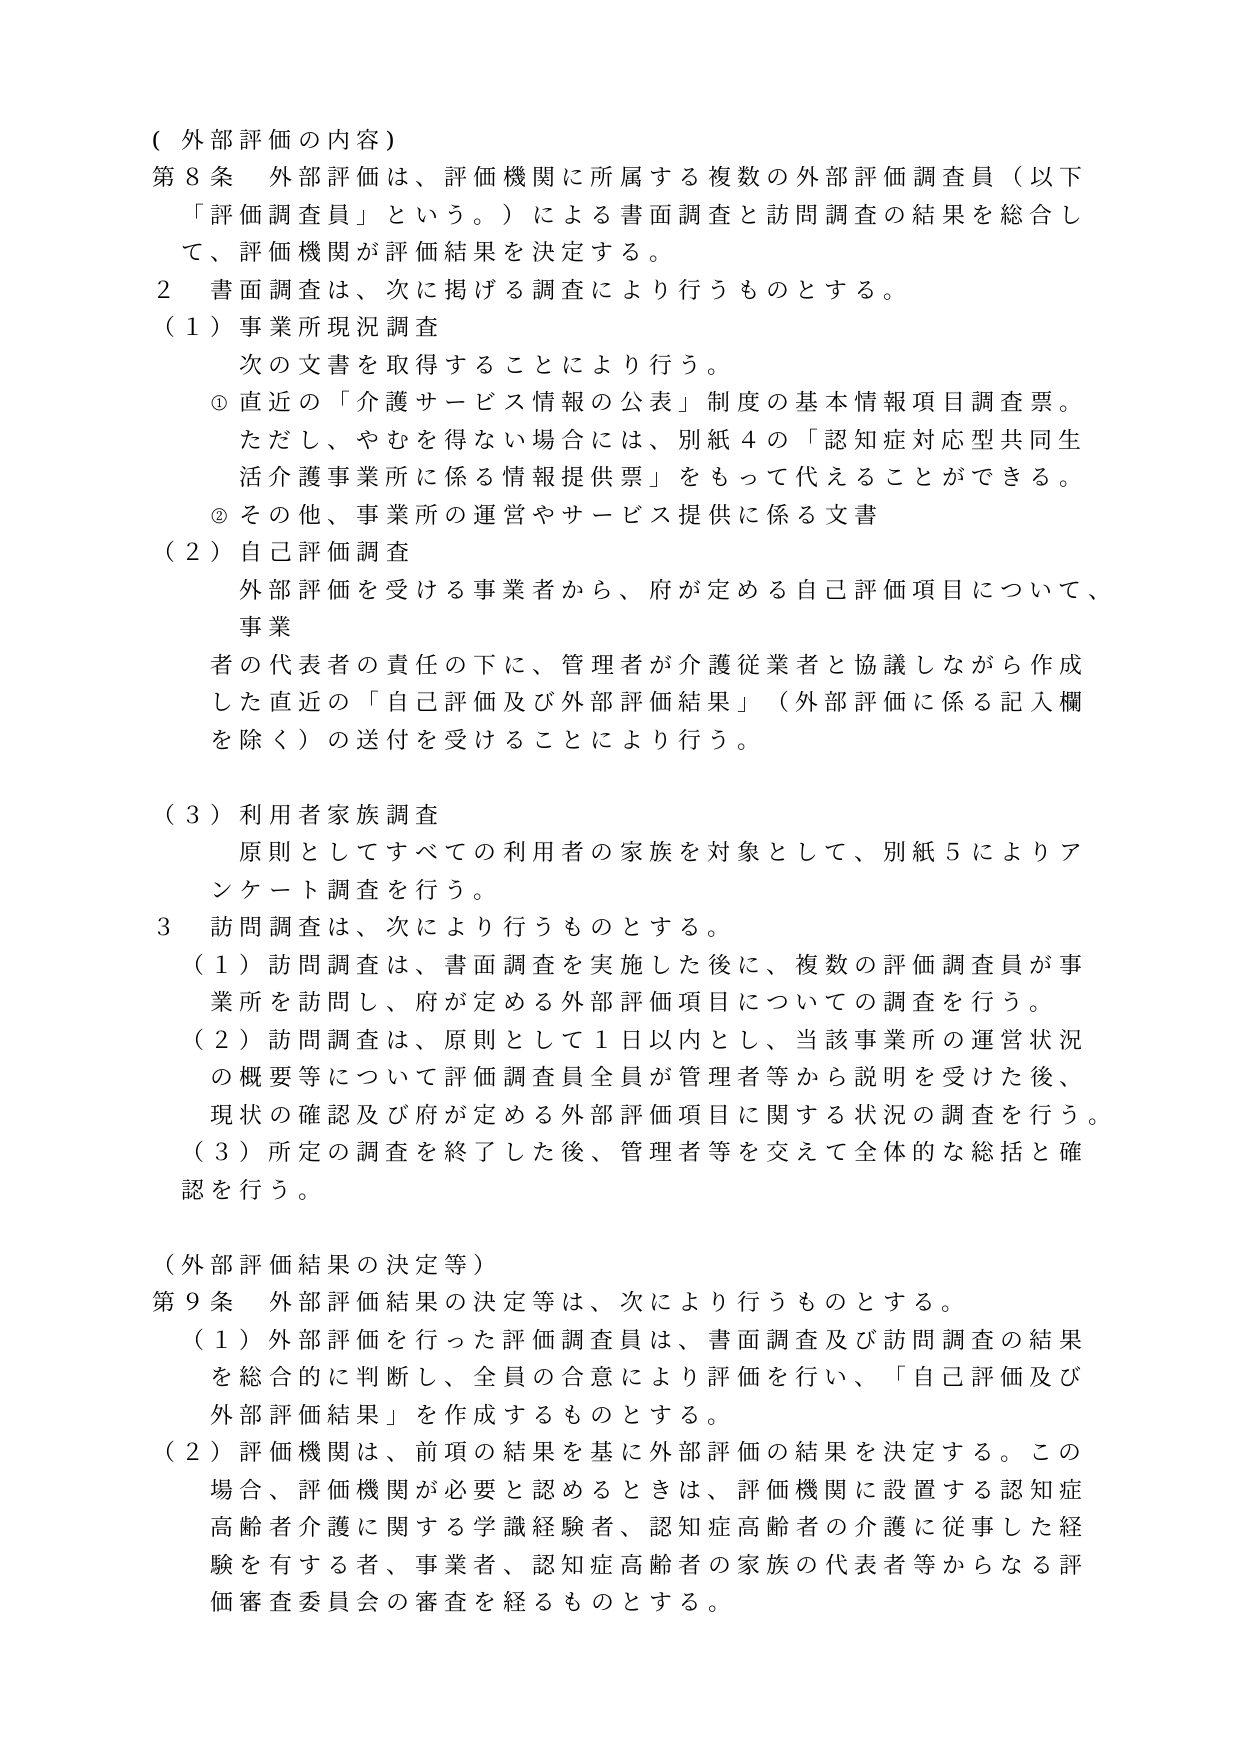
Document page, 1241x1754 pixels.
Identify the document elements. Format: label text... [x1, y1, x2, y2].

text （外部評価結果の決定等） [152, 1244, 1088, 1282]
text 次の文書を取得することにより行う。 [152, 344, 1088, 382]
text 第８条 外部評価は、評価機関に所属する複数の外部評価調査員（以下「評価調査員」という。）による書面調査と訪問調査の結果を総合して、評価機関が評価結果を決定する。 [152, 157, 1088, 269]
text （３）利用者家族調査 [152, 794, 1088, 832]
text 者の代表者の責任の下に、管理者が介護従業者と協議しながら作成した直近の「自己評価及び外部評価結果」（外部評価に係る記入欄を除く）の送付を受けることにより行う。 [208, 644, 1088, 757]
text ① 直近の「介護サービス情報の公表」制度の基本情報項目調査票。ただし、やむを得ない場合には、別紙４の「認知症対応型共同生活介護事業所に係る情報提供票」をもって代えることができる。 [204, 382, 1088, 494]
text （２）自己評価調査 [152, 532, 1088, 569]
text （１）事業所現況調査 [152, 307, 1088, 344]
text （１）訪問調査は、書面調査を実施した後に、複数の評価調査員が事業所を訪問し、府が定める外部評価項目についての調査を行う。 [153, 944, 1088, 1019]
text （３）所定の調査を終了した後、管理者等を交えて全体的な総括と確認を行う。 [153, 1132, 1088, 1207]
text (外部評価の内容) [152, 119, 1088, 157]
text 外部評価を受ける事業者から、府が定める自己評価項目について、事業 [231, 569, 1088, 644]
text ３ 訪問調査は、次により行うものとする。 [152, 907, 1088, 944]
text （２）訪問調査は、原則として１日以内とし、当該事業所の運営状況の概要等について評価調査員全員が管理者等から説明を受けた後、現状の確認及び府が定める外部評価項目に関する状況の調査を行う。 [153, 1019, 1088, 1132]
text ２ 書面調査は、次に掲げる調査により行うものとする。 [152, 269, 1088, 307]
text （１）外部評価を行った評価調査員は、書面調査及び訪問調査の結果を総合的に判断し、全員の合意により評価を行い、「自己評価及び外部評価結果」を作成するものとする。 [153, 1319, 1088, 1432]
text 第９条 外部評価結果の決定等は、次により行うものとする。 [152, 1282, 1088, 1319]
text 原則としてすべての利用者の家族を対象として、別紙５によりアンケート調査を行う。 [208, 832, 1088, 907]
text （２）評価機関は、前項の結果を基に外部評価の結果を決定する。この場合、評価機関が必要と認めるときは、評価機関に設置する認知症高齢者介護に関する学識経験者、認知症高齢者の介護に従事した経験を有する者、事業者、認知症高齢者の家族の代表者等からなる評価審査委員会の審査を経るものとする。 [152, 1432, 1088, 1619]
text ② その他、事業所の運営やサービス提供に係る文書 [152, 494, 1088, 532]
